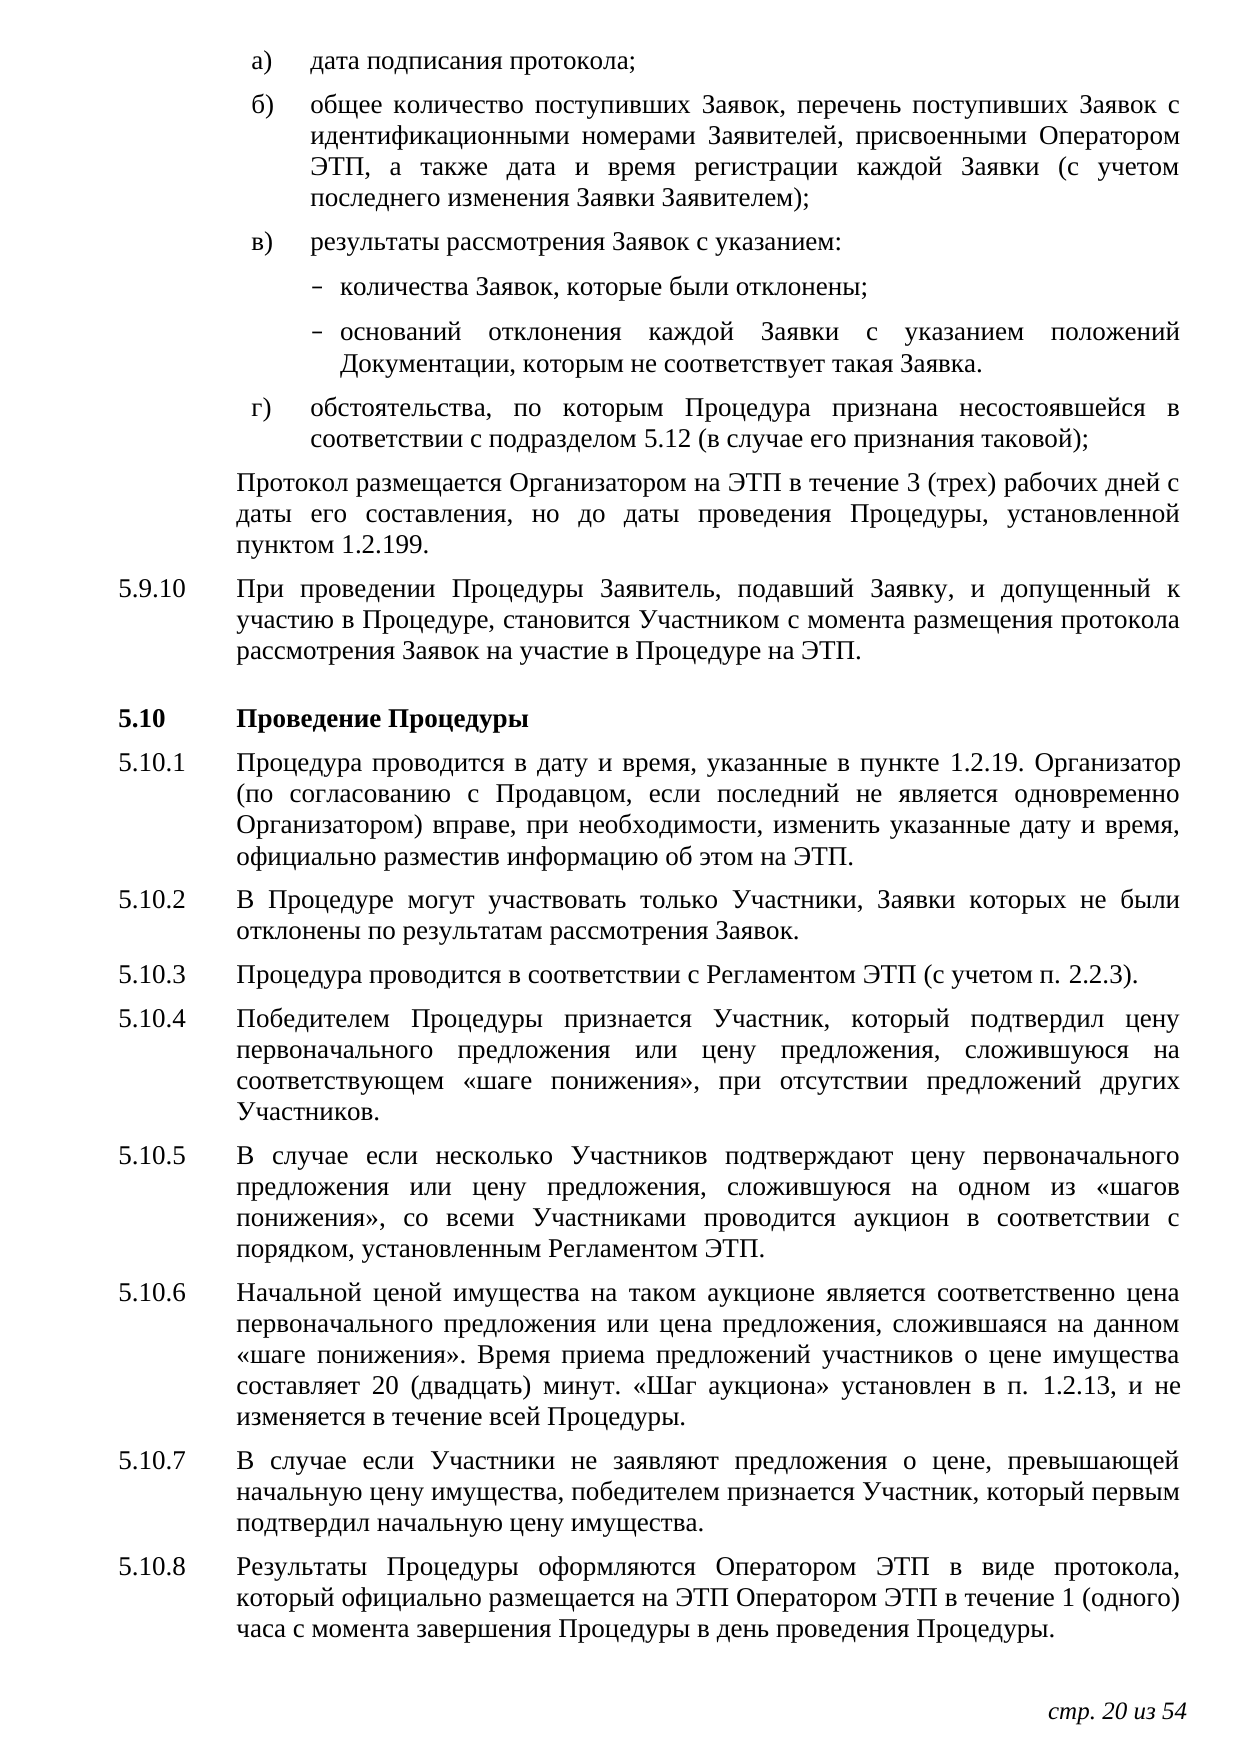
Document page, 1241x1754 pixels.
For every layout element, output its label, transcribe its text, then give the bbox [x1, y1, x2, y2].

text обстоятельства, по которым Процедура признана несостоявшейся в соответствии с подразделом 5.11 (в случае его признания таковой); [251, 391, 1181, 453]
list Протокол размещается Организатором на ЭТП в течение 3 (трех) рабочих дней с даты его составления, но до даты проведения Процедуры, установленной пунктом 1.2.19. [236, 466, 1181, 559]
text Процедура проводится в дату и время, указанные в пункте 1.2.19. Организатор (по согласованию с Продавцом, если последний не является одновременно Организатором) вправе, при необходимости, изменить указанные дату и время, официально разместив информацию об этом на ЭТП. [118, 746, 1181, 871]
text При проведении Процедуры Заявитель, подавший Заявку, и допущенный к участию в Процедуре, становится Участником с момента размещения протокола рассмотрения Заявок на участие в Процедуре на ЭТП. [118, 572, 1181, 665]
subtitle Проведение Процедуры [118, 703, 1181, 734]
text В случае если Участники не заявляют предложения о цене, превышающей начальную цену имущества, победителем признается Участник, который первым подтвердил начальную цену имущества. [118, 1444, 1181, 1538]
text Победителем Процедуры признается Участник, который подтвердил цену первоначального предложения или цену предложения, сложившуюся на соответствующем «шаге понижения», при отсутствии предложений других Участников. [118, 1002, 1181, 1126]
text Начальной ценой имущества на таком аукционе является соответственно цена первоначального предложения или цена предложения, сложившаяся на данном «шаге понижения». Время приема предложений участников о цене имущества составляет 20 (двадцать) минут. «Шаг аукциона» установлен в п. 1.2.13, и не изменяется в течение всей Процедуры. [118, 1276, 1181, 1432]
text В случае если несколько Участников подтверждают цену первоначального предложения или цену предложения, сложившуюся на одном из «шагов понижения», со всеми Участниками проводится аукцион в соответствии с порядком, установленным Регламентом ЭТП. [118, 1139, 1181, 1263]
text дата подписания протокола; [251, 44, 1181, 76]
text В Процедуре могут участвовать только Участники, Заявки которых не были отклонены по результатам рассмотрения Заявок. [118, 883, 1181, 946]
text Результаты Процедуры оформляются Оператором ЭТП в виде протокола, который официально размещается на ЭТП Оператором ЭТП в течение 1 (одного) часа с момента завершения Процедуры в день проведения Процедуры. [118, 1550, 1181, 1643]
text Процедура проводится в соответствии с Регламентом ЭТП (с учетом п. 2.2.3). [118, 958, 1181, 989]
text общее количество поступивших Заявок, перечень поступивших Заявок с идентификационными номерами Заявителей, присвоенными Оператором ЭТП, а также дата и время регистрации каждой Заявки (с учетом последнего изменения Заявки Заявителем); [251, 88, 1181, 213]
text результаты рассмотрения Заявок с указанием: [251, 225, 1181, 256]
list количества Заявок, которые были отклонены; [310, 269, 1181, 302]
list оснований отклонения каждой Заявки с указанием положений Документации, которым не соответствует такая Заявка. [310, 314, 1181, 378]
